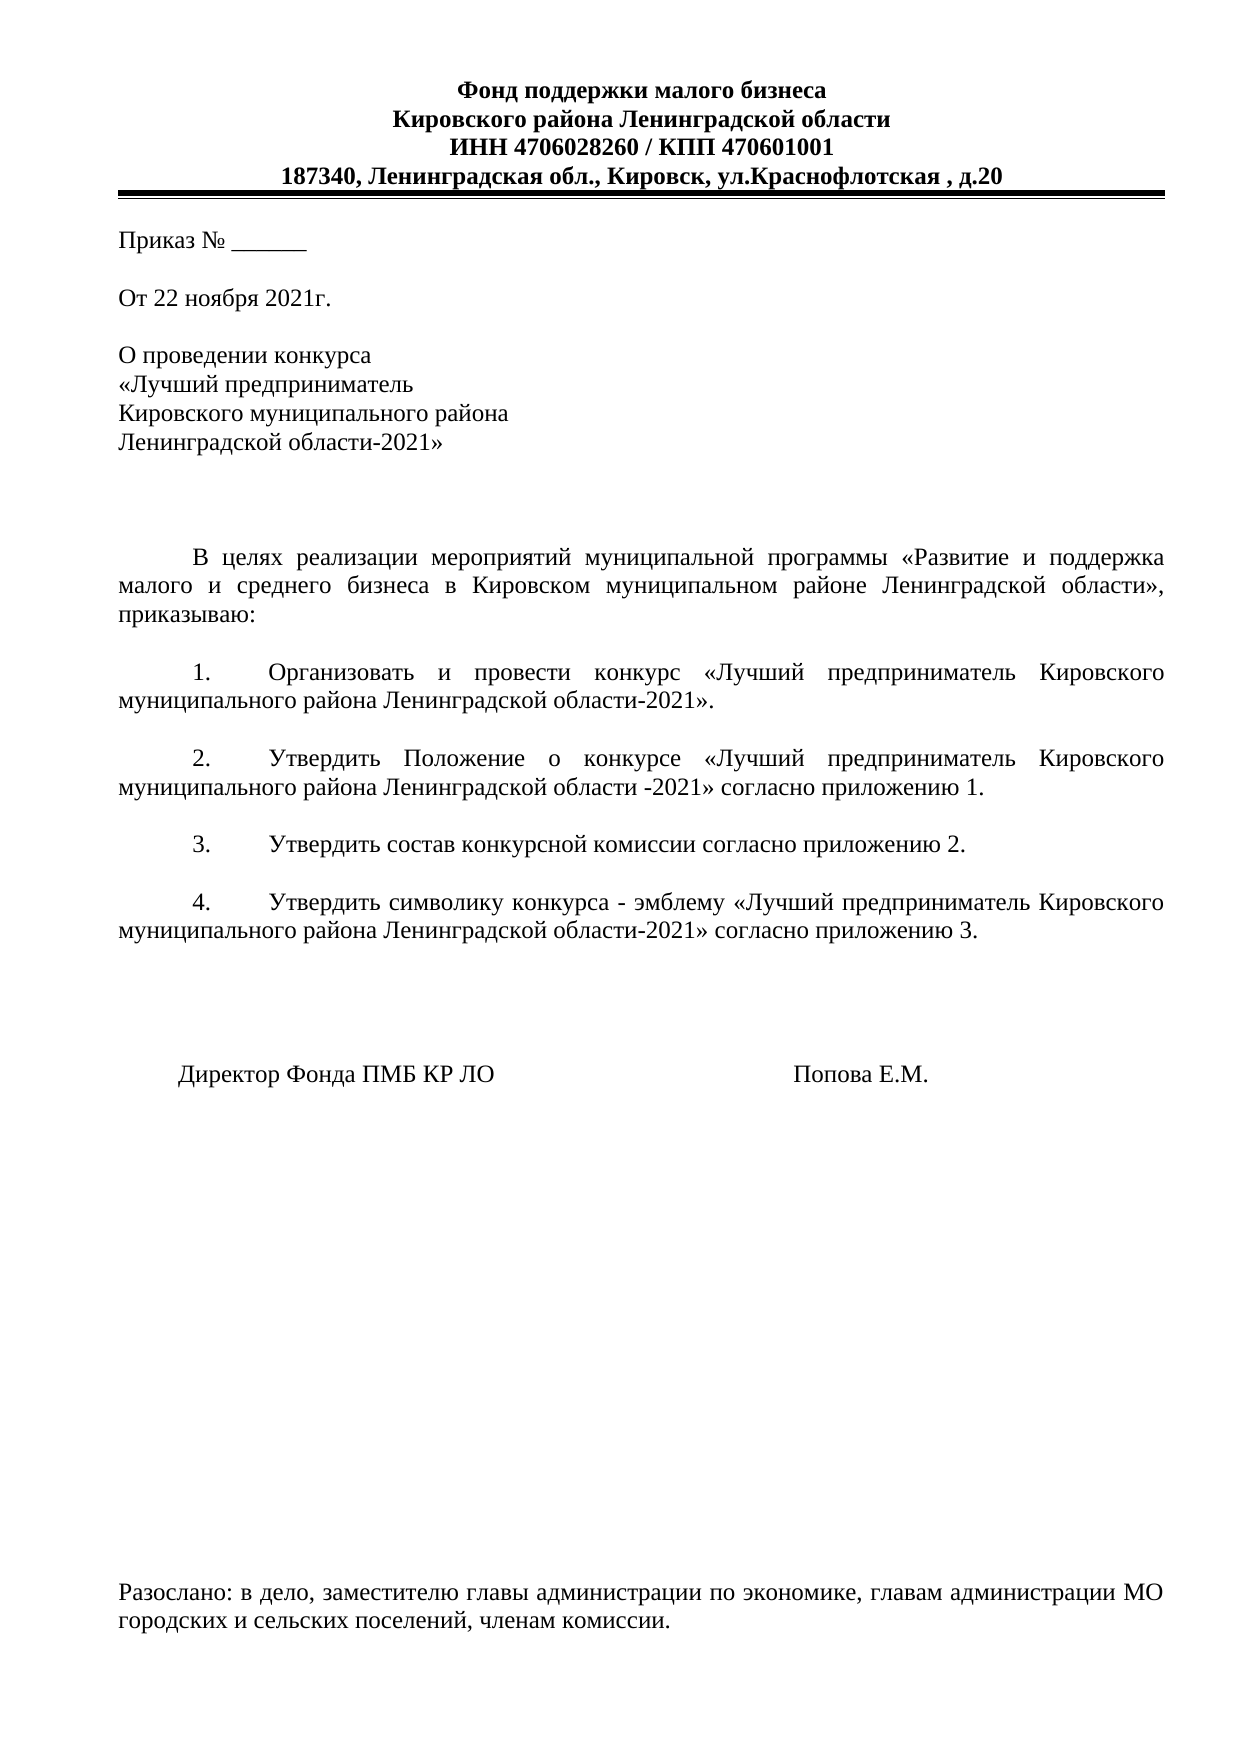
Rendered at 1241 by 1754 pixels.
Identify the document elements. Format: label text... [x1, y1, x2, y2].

text Фонд поддержки малого бизнеса [118, 75, 1165, 104]
list Утвердить символику конкурса - эмблему «Лучший предприниматель Кировского муниципального района Ленинградской области-2021» согласно приложению 3. [118, 887, 1165, 944]
text ИНН 4706028260 / КПП 470601001 [118, 132, 1165, 161]
list Утвердить состав конкурсной комиссии согласно приложению 2. [118, 829, 1165, 858]
text Разослано: в дело, заместителю главы администрации по экономике, главам администрации МО городских и сельских поселений, членам комиссии. [118, 1577, 1165, 1634]
text «Лучший предприниматель [118, 369, 1165, 398]
text Кировского муниципального района [118, 398, 1165, 427]
text Приказ № ______ [118, 226, 1165, 254]
text Кировского района Ленинградской области [118, 104, 1165, 132]
text О проведении конкурса [118, 341, 1165, 369]
list Утвердить Положение о конкурсе «Лучший предприниматель Кировского муниципального района Ленинградской области -2021» согласно приложению 1. [118, 743, 1165, 801]
text От 22 ноября 2021г. [118, 283, 1165, 312]
text В целях реализации мероприятий муниципальной программы «Развитие и поддержка малого и среднего бизнеса в Кировском муниципальном районе Ленинградской области», приказываю: [118, 542, 1165, 628]
list Организовать и провести конкурс «Лучший предприниматель Кировского муниципального района Ленинградской области-2021». [118, 657, 1165, 714]
text Директор Фонда ПМБ КР ЛО Попова Е.М. [118, 1059, 1165, 1088]
text 187340, Ленинградская обл., Кировск, ул.Краснофлотская , д.20 [118, 161, 1165, 190]
text Ленинградской области-2021» [118, 427, 1165, 456]
